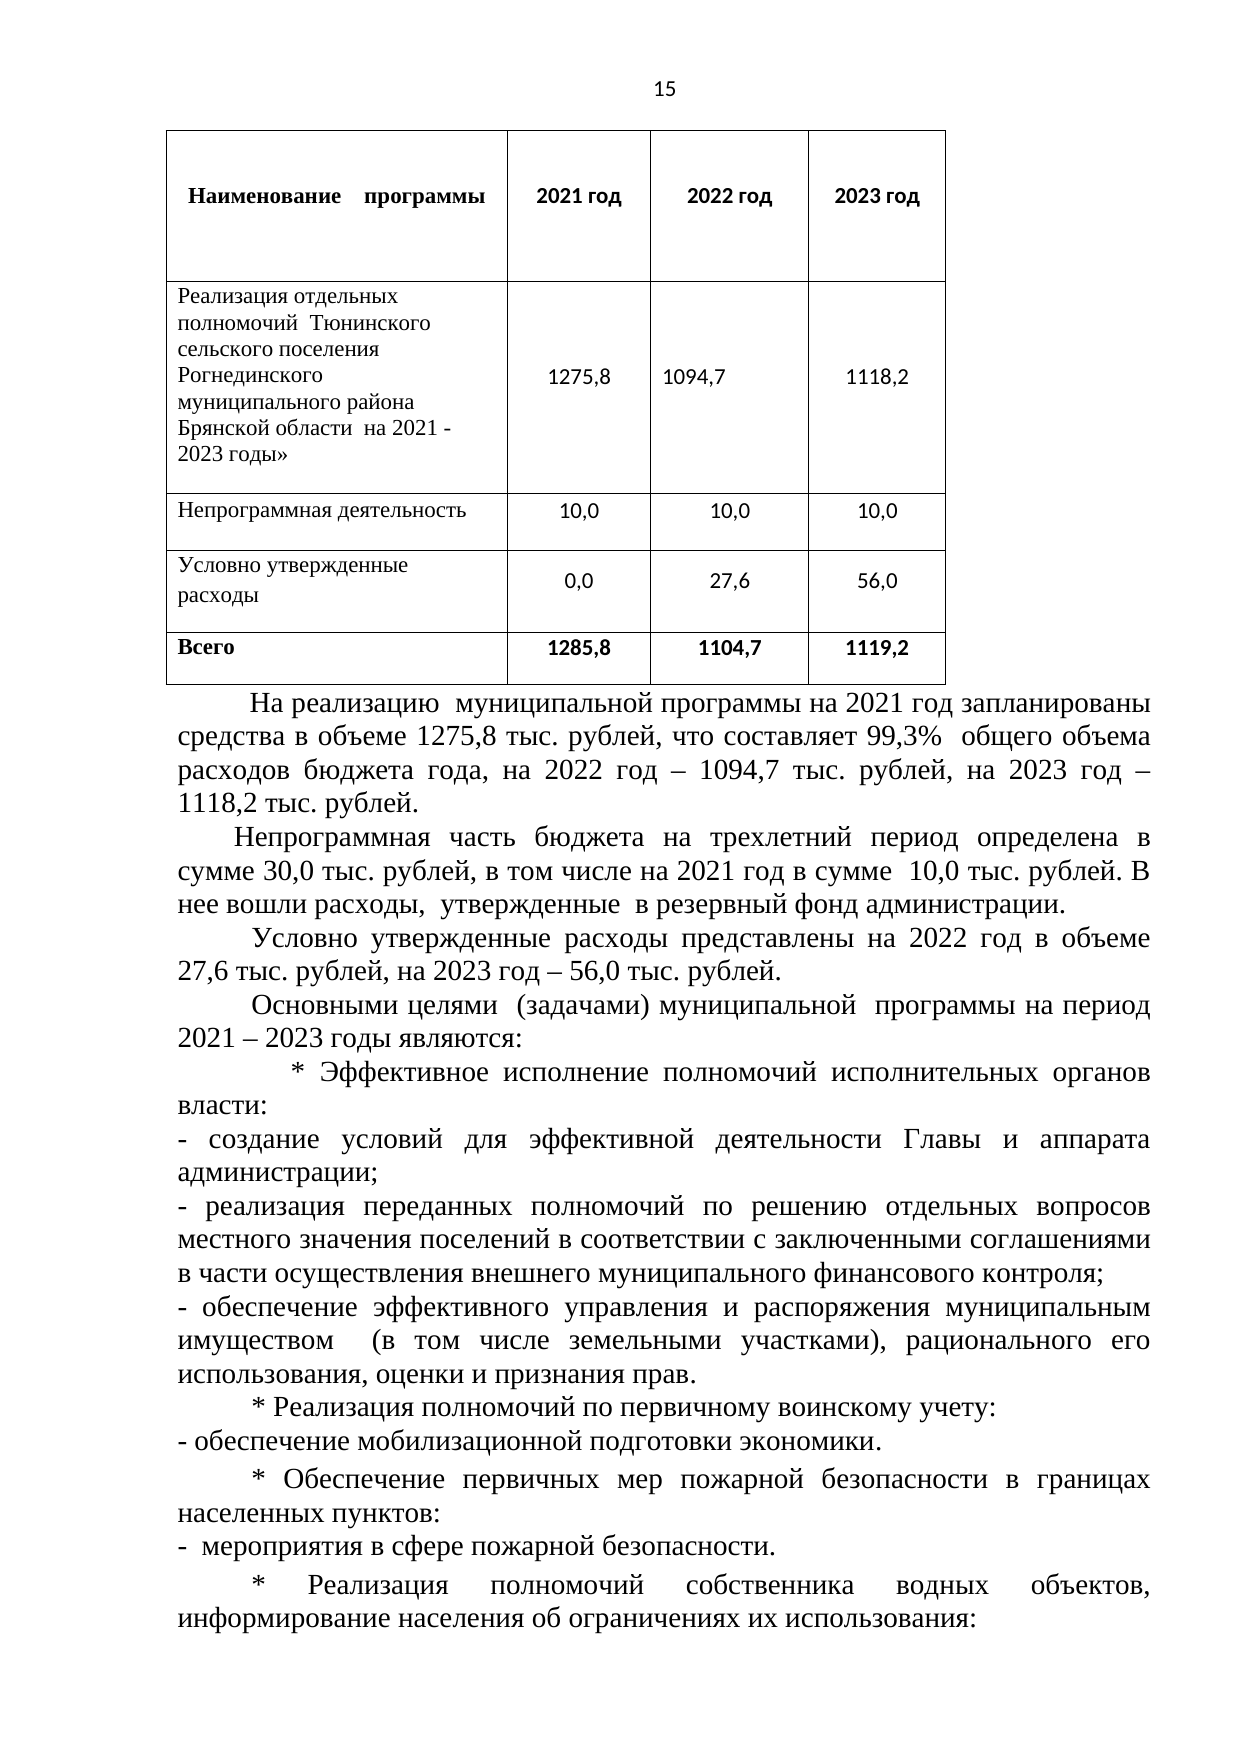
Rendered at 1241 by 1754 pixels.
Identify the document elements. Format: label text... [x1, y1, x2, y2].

table_cell Реализация отдельных полномочий Тюнинского сельского поселения Рогнединского муниципального района Брянской области на 2021 - 2023 годы» [167, 282, 507, 493]
text * Обеспечение первичных мер пожарной безопасности в границах населенных пунктов: [177, 1461, 1152, 1528]
text - реализация переданных полномочий по решению отдельных вопросов местного значения поселений в соответствии с заключенными соглашениями в части осуществления внешнего муниципального финансового контроля; [177, 1188, 1152, 1289]
text - мероприятия в сфере пожарной безопасности. [177, 1528, 1152, 1562]
table_cell Непрограммная деятельность [167, 494, 507, 549]
table_cell Всего [167, 633, 507, 684]
table_cell 1275,8 [508, 282, 650, 493]
text - обеспечение эффективного управления и распоряжения муниципальным имуществом (в том числе земельными участками), рационального его использования, оценки и признания прав. [177, 1289, 1152, 1389]
text * Реализация полномочий собственника водных объектов, информирование населения об ограничениях их использования: [177, 1567, 1152, 1634]
text * Реализация полномочий по первичному воинскому учету: [177, 1389, 1152, 1423]
table_cell 0,0 [508, 551, 650, 632]
text Основными целями (задачами) муниципальной программы на период 2021 – 2023 годы являются: [177, 987, 1152, 1054]
table_header 2023 год [809, 131, 945, 281]
table_cell 10,0 [651, 494, 808, 549]
table_header 2021 год [508, 131, 650, 281]
table_cell 27,6 [651, 551, 808, 632]
table_cell 1285,8 [508, 633, 650, 684]
table_cell 1118,2 [809, 282, 945, 493]
table_header Наименование программы [167, 131, 507, 281]
text - обеспечение мобилизационной подготовки экономики. [177, 1423, 1152, 1456]
table_cell 1119,2 [809, 633, 945, 684]
text Условно утвержденные расходы представлены на 2022 год в объеме 27,6 тыс. рублей, на 2023 год – 56,0 тыс. рублей. [177, 920, 1152, 987]
text * Эффективное исполнение полномочий исполнительных органов власти: [177, 1054, 1152, 1121]
table_header 2022 год [651, 131, 808, 281]
table_cell 1104,7 [651, 633, 808, 684]
text Непрограммная часть бюджета на трехлетний период определена в сумме 30,0 тыс. рублей, в том числе на 2021 год в сумме 10,0 тыс. рублей. В нее вошли расходы, утвержденные в резервный фонд администрации. [177, 819, 1152, 920]
table_cell 56,0 [809, 551, 945, 632]
table_cell Условно утвержденные расходы [167, 551, 507, 632]
table_cell 10,0 [809, 494, 945, 549]
text - создание условий для эффективной деятельности Главы и аппарата администрации; [177, 1121, 1152, 1188]
table_cell 1094,7 [651, 282, 808, 493]
text На реализацию муниципальной программы на 2021 год запланированы средства в объеме 1275,8 тыс. рублей, что составляет 99,3% общего объема расходов бюджета года, на 2022 год – 1094,7 тыс. рублей, на 2023 год – 1118,2 тыс. рублей. [177, 685, 1152, 819]
table_cell 10,0 [508, 494, 650, 549]
